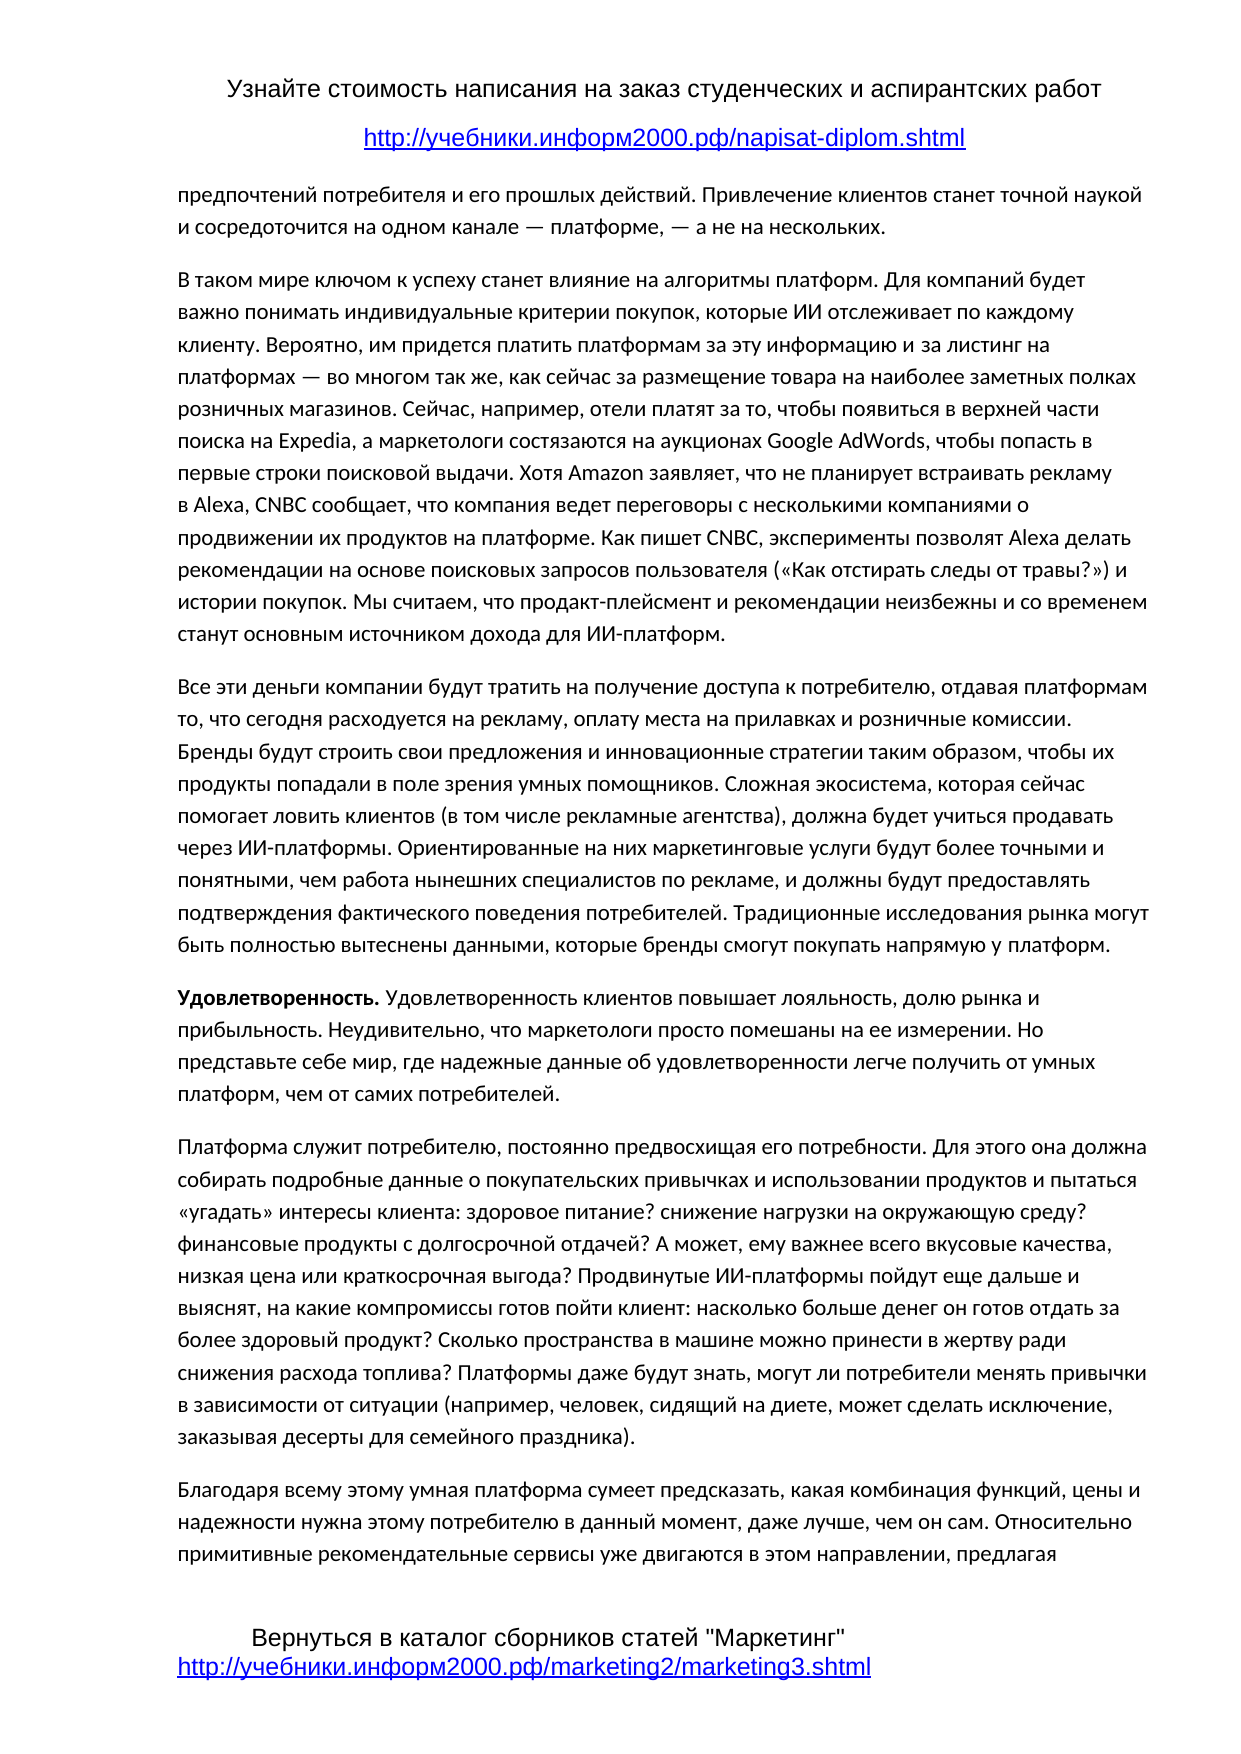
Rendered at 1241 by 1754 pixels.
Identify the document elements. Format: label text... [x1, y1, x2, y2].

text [177, 1475, 1152, 1568]
text Платформа служит потребителю, постоянно предвосхищая его потребности. Для этого она должна собирать подробные данные о покупательских привычках и использовании продуктов и пытаться «угадать» интересы клиента: здоровое питание? снижение нагрузки на окружающую среду? финансовые продукты с долгосрочной отдачей? А может, ему важнее всего вкусовые качества, низкая цена или краткосрочная выгода? Продвинутые ИИ-платформы пойдут еще дальше и выяснят, на какие компромиссы готов пойти клиент: насколько больше денег он готов отдать за более здоровый продукт? Сколько пространства в машине можно принести в жертву ради снижения расхода топлива? Платформы даже будут знать, могут ли потребители менять привычки в зависимости от ситуации (например, человек, сидящий на диете, может сделать исключение, заказывая десерты для семейного праздника). [177, 1132, 1152, 1450]
text В таком мире ключом к успеху станет влияние на алгоритмы платформ. Для компаний будет важно понимать индивидуальные критерии покупок, которые ИИ отслеживает по каждому клиенту. Вероятно, им придется платить платформам за эту информацию и за листинг на платформах — во многом так же, как сейчас за размещение товара на наиболее заметных полках розничных магазинов. Сейчас, например, отели платят за то, чтобы появиться в верхней части поиска на Expedia, а маркетологи состязаются на аукционах Google AdWords, чтобы попасть в первые строки поисковой выдачи. Хотя Amazon заявляет, что не планирует встраивать рекламу в Alexa, CNBC сообщает, что компания ведет переговоры с несколькими компаниями о продвижении их продуктов на платформе. Как пишет CNBC, эксперименты позволят Alexa делать рекомендации на основе поисковых запросов пользователя («Как отстирать следы от травы?») и истории покупок. Мы считаем, что продакт-плейсмент и рекомендации неизбежны и со временем станут основным источником дохода для ИИ-платформ. [177, 265, 1152, 647]
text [177, 180, 1152, 240]
text Все эти деньги компании будут тратить на получение доступа к потребителю, отдавая платформам то, что сегодня расходуется на рекламу, оплату места на прилавках и розничные комиссии. Бренды будут строить свои предложения и инновационные стратегии таким образом, чтобы их продукты попадали в поле зрения умных помощников. Сложная экосистема, которая сейчас помогает ловить клиентов (в том числе рекламные агентства), должна будет учиться продавать через ИИ-платформы. Ориентированные на них маркетинговые услуги будут более точными и понятными, чем работа нынешних специалистов по рекламе, и должны будут предоставлять подтверждения фактического поведения потребителей. Традиционные исследования рынка могут быть полностью вытеснены данными, которые бренды смогут покупать напрямую у платформ. [177, 672, 1152, 958]
text Удовлетворенность. Удовлетворенность клиентов повышает лояльность, долю рынка и прибыльность. Неудивительно, что маркетологи просто помешаны на ее измерении. Но представьте себе мир, где надежные данные об удовлетворенности легче получить от умных платформ, чем от самих потребителей. [177, 983, 1152, 1107]
